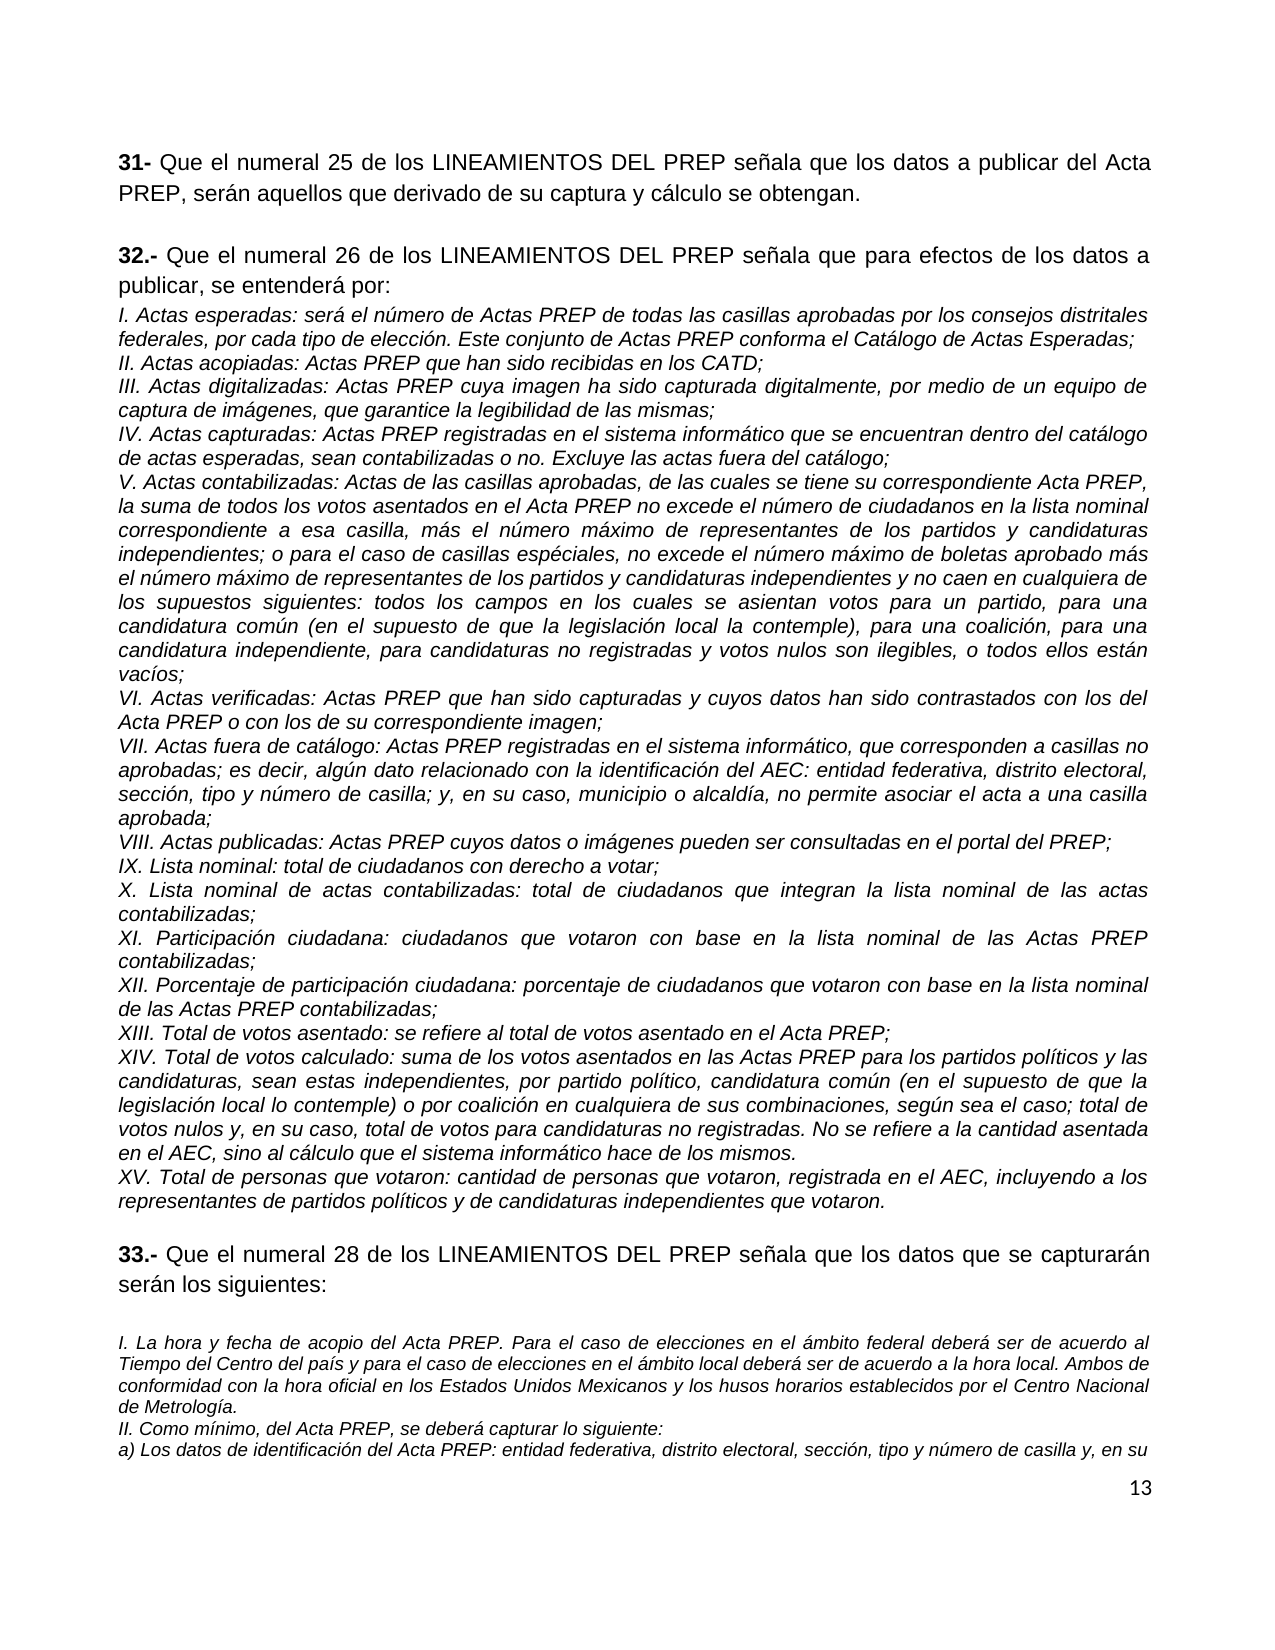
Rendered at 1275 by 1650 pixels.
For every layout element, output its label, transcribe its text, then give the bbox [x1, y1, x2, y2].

text II. Actas acopiadas: Actas PREP que han sido recibidas en los CATD; [118, 350, 1152, 374]
text XI. Participación ciudadana: ciudadanos que votaron con base en la lista nominal de las Actas PREP contabilizadas; [118, 925, 1152, 973]
text 32.- Que el numeral 26 de los LINEAMIENTOS DEL PREP señala que para efectos de los datos a publicar, se entenderá por: [118, 242, 1152, 298]
text XIV. Total de votos calculado: suma de los votos asentados en las Actas PREP para los partidos políticos y las candidaturas, sean estas independientes, por partido político, candidatura común (en el supuesto de que la legislación local lo contemple) o por coalición en cualquiera de sus combinaciones, según sea el caso; total de votos nulos y, en su caso, total de votos para candidaturas no registradas. No se refiere a la cantidad asentada en el AEC, sino al cálculo que el sistema informático hace de los mismos. [118, 1045, 1152, 1165]
text I. Actas esperadas: será el número de Actas PREP de todas las casillas aprobadas por los consejos distritales federales, por cada tipo de elección. Este conjunto de Actas PREP conforma el Catálogo de Actas Esperadas; [118, 302, 1152, 350]
text VI. Actas verificadas: Actas PREP que han sido capturadas y cuyos datos han sido contrastados con los del Acta PREP o con los de su correspondiente imagen; [118, 686, 1152, 734]
text X. Lista nominal de actas contabilizadas: total de ciudadanos que integran la lista nominal de las actas contabilizadas; [118, 877, 1152, 925]
text XII. Porcentaje de participación ciudadana: porcentaje de ciudadanos que votaron con base en la lista nominal de las Actas PREP contabilizadas; [118, 973, 1152, 1021]
text VII. Actas fuera de catálogo: Actas PREP registradas en el sistema informático, que corresponden a casillas no aprobadas; es decir, algún dato relacionado con la identificación del AEC: entidad federativa, distrito electoral, sección, tipo y número de casilla; y, en su caso, municipio o alcaldía, no permite asociar el acta a una casilla aprobada; [118, 734, 1152, 829]
text 31- Que el numeral 25 de los LINEAMIENTOS DEL PREP señala que los datos a publicar del Acta PREP, serán aquellos que derivado de su captura y cálculo se obtengan. [118, 149, 1152, 206]
text IX. Lista nominal: total de ciudadanos con derecho a votar; [118, 853, 1152, 877]
text II. Como mínimo, del Acta PREP, se deberá capturar lo siguiente: [118, 1418, 1152, 1439]
text V. Actas contabilizadas: Actas de las casillas aprobadas, de las cuales se tiene su correspondiente Acta PREP, la suma de todos los votos asentados en el Acta PREP no excede el número de ciudadanos en la lista nominal correspondiente a esa casilla, más el número máximo de representantes de los partidos y candidaturas independientes; o para el caso de casillas espéciales, no excede el número máximo de boletas aprobado más el número máximo de representantes de los partidos y candidaturas independientes y no caen en cualquiera de los supuestos siguientes: todos los campos en los cuales se asientan votos para un partido, para una candidatura común (en el supuesto de que la legislación local la contemple), para una coalición, para una candidatura independiente, para candidaturas no registradas y votos nulos son ilegibles, o todos ellos están vacíos; [118, 470, 1152, 686]
text XIII. Total de votos asentado: se refiere al total de votos asentado en el Acta PREP; [118, 1021, 1152, 1045]
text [118, 1439, 1152, 1461]
text XV. Total de personas que votaron: cantidad de personas que votaron, registrada en el AEC, incluyendo a los representantes de partidos políticos y de candidaturas independientes que votaron. [118, 1165, 1152, 1213]
text III. Actas digitalizadas: Actas PREP cuya imagen ha sido capturada digitalmente, por medio de un equipo de captura de imágenes, que garantice la legibilidad de las mismas; [118, 374, 1152, 422]
text I. La hora y fecha de acopio del Acta PREP. Para el caso de elecciones en el ámbito federal deberá ser de acuerdo al Tiempo del Centro del país y para el caso de elecciones en el ámbito local deberá ser de acuerdo a la hora local. Ambos de conformidad con la hora oficial en los Estados Unidos Mexicanos y los husos horarios establecidos por el Centro Nacional de Metrología. [118, 1331, 1152, 1418]
text 33.- Que el numeral 28 de los LINEAMIENTOS DEL PREP señala que los datos que se capturarán serán los siguientes: [118, 1241, 1152, 1297]
text IV. Actas capturadas: Actas PREP registradas en el sistema informático que se encuentran dentro del catálogo de actas esperadas, sean contabilizadas o no. Excluye las actas fuera del catálogo; [118, 422, 1152, 470]
text VIII. Actas publicadas: Actas PREP cuyos datos o imágenes pueden ser consultadas en el portal del PREP; [118, 829, 1152, 853]
